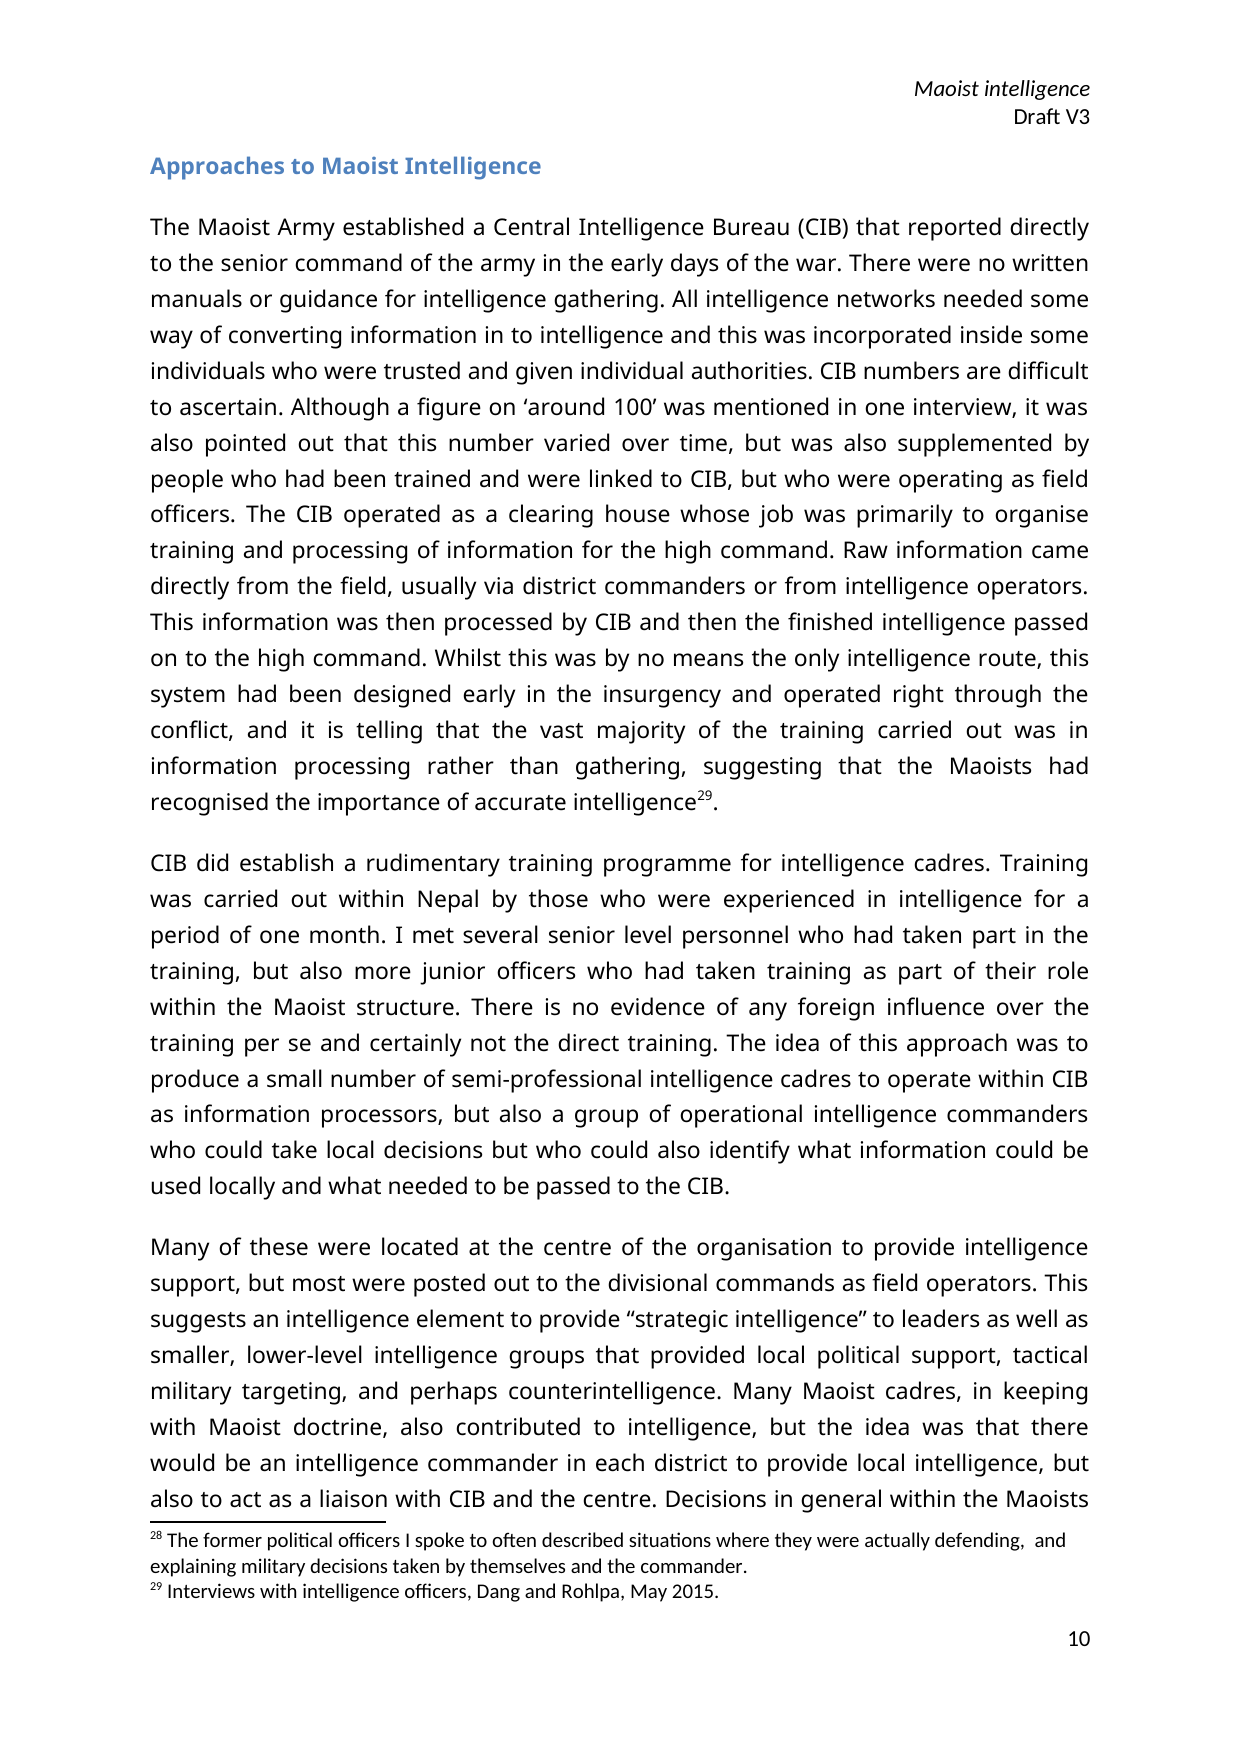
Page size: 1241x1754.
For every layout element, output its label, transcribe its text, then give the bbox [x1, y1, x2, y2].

subtitle Approaches to Maoist Intelligence [150, 150, 1090, 181]
text The Maoist Army established a Central Intelligence Bureau (CIB) that reported directly to the senior command of the army in the early days of the war. There were no written manuals or guidance for intelligence gathering. All intelligence networks needed some way of converting information in to intelligence and this was incorporated inside some individuals who were trusted and given individual authorities. CIB numbers are difficult to ascertain. Although a figure on ‘around 100’ was mentioned in one interview, it was also pointed out that this number varied over time, but was also supplemented by people who had been trained and were linked to CIB, but who were operating as field officers. The CIB operated as a clearing house whose job was primarily to organise training and processing of information for the high command. Raw information came directly from the field, usually via district commanders or from intelligence operators. This information was then processed by CIB and then the finished intelligence passed on to the high command. Whilst this was by no means the only intelligence route, this system had been designed early in the insurgency and operated right through the conflict, and it is telling that the vast majority of the training carried out was in information processing rather than gathering, suggesting that the Maoists had recognised the importance of accurate intelligence. [150, 211, 1090, 817]
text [150, 1231, 1090, 1514]
text CIB did establish a rudimentary training programme for intelligence cadres. Training was carried out within Nepal by those who were experienced in intelligence for a period of one month. I met several senior level personnel who had taken part in the training, but also more junior officers who had taken training as part of their role within the Maoist structure. There is no evidence of any foreign influence over the training per se and certainly not the direct training. The idea of this approach was to produce a small number of semi-professional intelligence cadres to operate within CIB as information processors, but also a group of operational intelligence commanders who could take local decisions but who could also identify what information could be used locally and what needed to be passed to the CIB. [150, 847, 1090, 1202]
